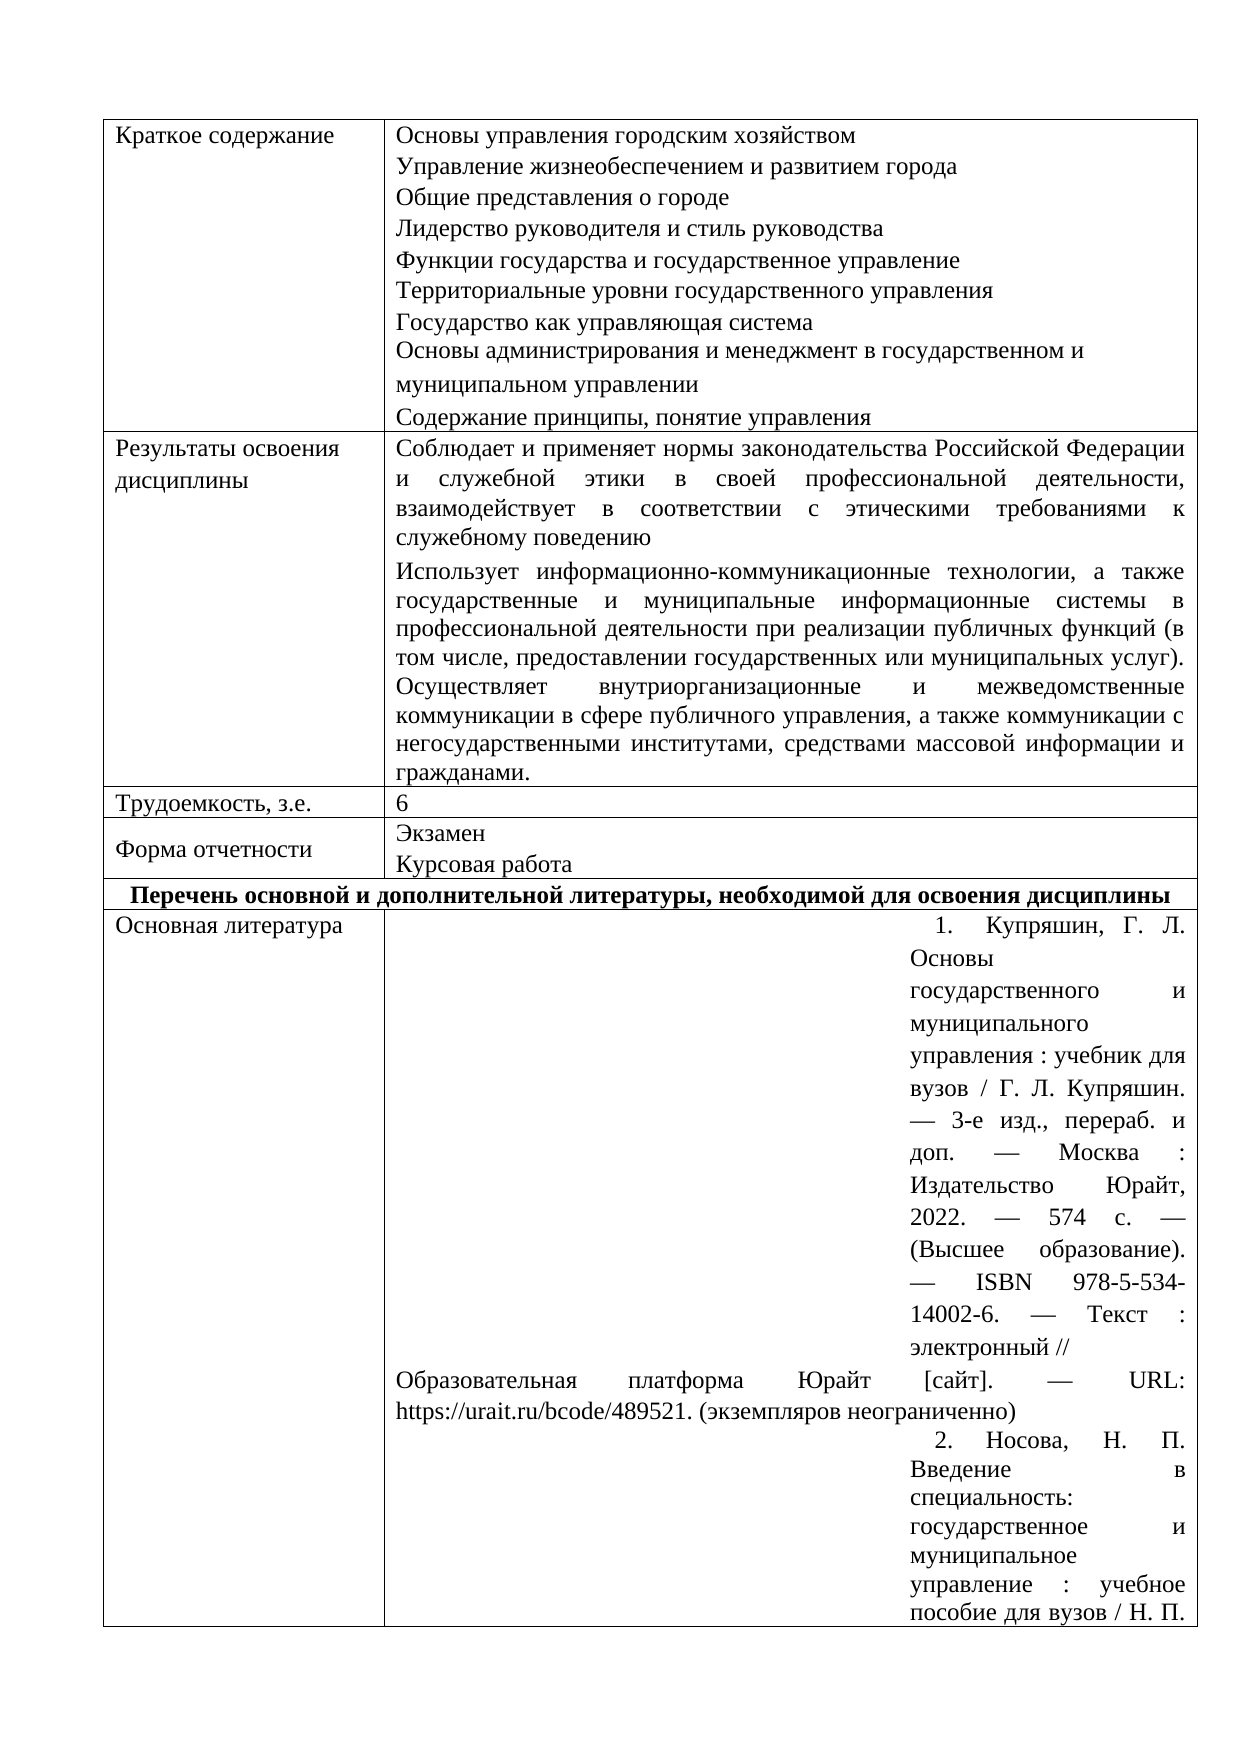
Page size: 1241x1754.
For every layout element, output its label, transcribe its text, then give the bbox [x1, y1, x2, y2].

table_cell Экзамен Курсовая работа [385, 818, 1197, 878]
table_cell Трудоемкость, з.е. [104, 787, 384, 817]
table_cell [385, 910, 1197, 1626]
table_cell 6 [385, 787, 1197, 817]
table_cell Форма отчетности [104, 818, 384, 878]
table_cell Основы управления городским хозяйством Управление жизнеобеспечением и развитием города Общие представления о городе Лидерство руководителя и стиль руководства Функции государства и государственное управление Территориальные уровни государственного управления Государство как управляющая система Основы администрирования и менеджмент в государственном и муниципальном управлении Содержание принципы, понятие управления [385, 120, 1197, 431]
table_cell Результаты освоения дисциплины [104, 432, 384, 786]
table_cell Краткое содержание [104, 120, 384, 431]
table_cell Перечень основной и дополнительной литературы, необходимой для освоения дисциплины [104, 879, 1197, 909]
table_cell Основная литература [104, 910, 384, 1626]
table_cell Соблюдает и применяет нормы законодательства Российской Федерации и служебной этики в своей профессиональной деятельности, взаимодействует в соответствии с этическими требованиями к служебному поведению Использует информационно-коммуникационные технологии, а также государственные и муниципальные информационные системы в профессиональной деятельности при реализации публичных функций (в том числе, предоставлении государственных или муниципальных услуг). Осуществляет внутриорганизационные и межведомственные коммуникации в сфере публичного управления, а также коммуникации с негосударственными институтами, средствами массовой информации и гражданами. [385, 432, 1197, 786]
